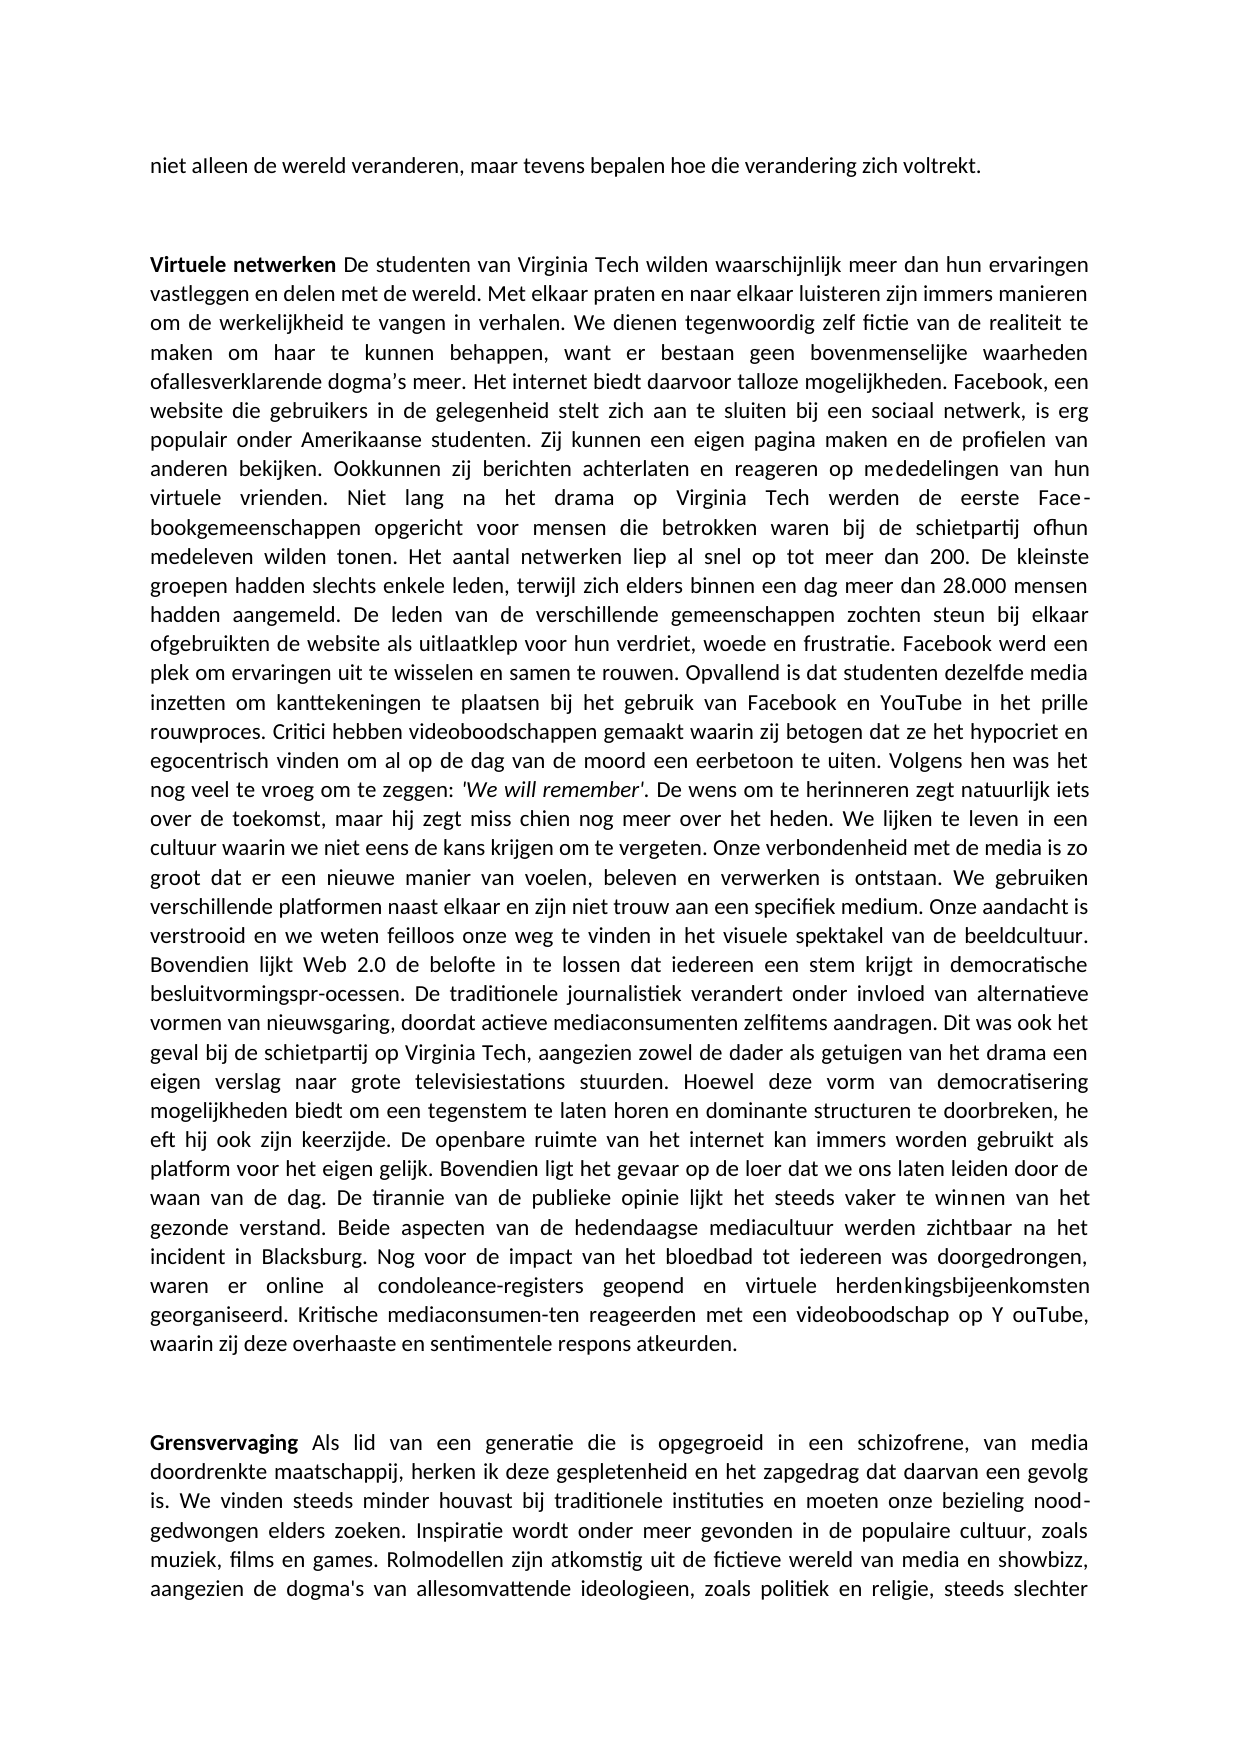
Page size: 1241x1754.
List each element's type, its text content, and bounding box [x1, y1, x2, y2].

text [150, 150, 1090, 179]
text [150, 1427, 1090, 1602]
text Virtuele netwerken De studenten van Virginia Tech wilden waarschijnlijk meer dan hun ervaringen vastleggen en delen met de wereld. Met elkaar praten en naar elkaar luisteren zijn immers manieren om de werkelijkheid te vangen in verhalen. We dienen tegenwoordig zelf fictie van de realiteit te maken om haar te kunnen behappen, want er bestaan geen bovenmenselijke waarheden ofallesverklarende dogma’s meer. Het internet biedt daarvoor talloze mogelijkheden. Facebook, een website die gebruikers in de gelegenheid stelt zich aan te sluiten bij een sociaal netwerk, is erg populair onder Amerikaanse studenten. Zij kunnen een eigen pagina maken en de profielen van anderen bekijken. Ookkunnen zij berichten achterlaten en reageren op mededelingen van hun virtuele vrienden. Niet lang na het drama op Virginia Tech werden de eerste Facebookgemeenschappen opgericht voor mensen die betrokken waren bij de schietpartij ofhun medeleven wilden tonen. Het aantal netwerken liep al snel op tot meer dan 200. De kleinste groepen hadden slechts enkele leden, terwijl zich elders binnen een dag meer dan 28.000 mensen hadden aangemeld. De leden van de verschillende gemeenschappen zochten steun bij elkaar ofgebruikten de website als uitlaatklep voor hun verdriet, woede en frustratie. Facebook werd een plek om ervaringen uit te wisselen en samen te rouwen. Opvallend is dat studenten dezelfde media inzetten om kanttekeningen te plaatsen bij het gebruik van Facebook en YouTube in het prille rouwproces. Critici hebben videoboodschappen gemaakt waarin zij betogen dat ze het hypocriet en egocentrisch vinden om al op de dag van de moord een eerbetoon te uiten. Volgens hen was het nog veel te vroeg om te zeggen: 'We will remember'. De wens om te herinneren zegt natuurlijk iets over de toekomst, maar hij zegt miss chien nog meer over het heden. We lijken te leven in een cultuur waarin we niet eens de kans krijgen om te vergeten. Onze verbondenheid met de media is zo groot dat er een nieuwe manier van voelen, beleven en verwerken is ontstaan. We gebruiken verschillende platformen naast elkaar en zijn niet trouw aan een specifiek medium. Onze aandacht is verstrooid en we weten feilloos onze weg te vinden in het visuele spektakel van de beeldcultuur. Bovendien lijkt Web 2.0 de belofte in te lossen dat iedereen een stem krijgt in democratische besluitvormingspr-ocessen. De traditionele journalistiek verandert onder invloed van alternatieve vormen van nieuwsgaring, doordat actieve mediaconsumenten zelfitems aandragen. Dit was ook het geval bij de schietpartij op Virginia Tech, aangezien zowel de dader als getuigen van het drama een eigen verslag naar grote televisiestations stuurden. Hoewel deze vorm van democratisering mogelijkheden biedt om een tegenstem te laten horen en dominante structuren te doorbreken, he eft hij ook zijn keerzijde. De openbare ruimte van het internet kan immers worden gebruikt als platform voor het eigen gelijk. Bovendien ligt het gevaar op de loer dat we ons laten leiden door de waan van de dag. De tirannie van de publieke opinie lijkt het steeds vaker te winnen van het gezonde verstand. Beide aspecten van de hedendaagse mediacultuur werden zichtbaar na het incident in Blacksburg. Nog voor de impact van het bloedbad tot iedereen was doorgedrongen, waren er online al condoleance-registers geopend en virtuele herdenkingsbijeenkomsten georganiseerd. Kritische mediaconsumen-ten reageerden met een videoboodschap op Y ouTube, waarin zij deze overhaaste en sentimentele respons atkeurden. [150, 249, 1090, 1357]
